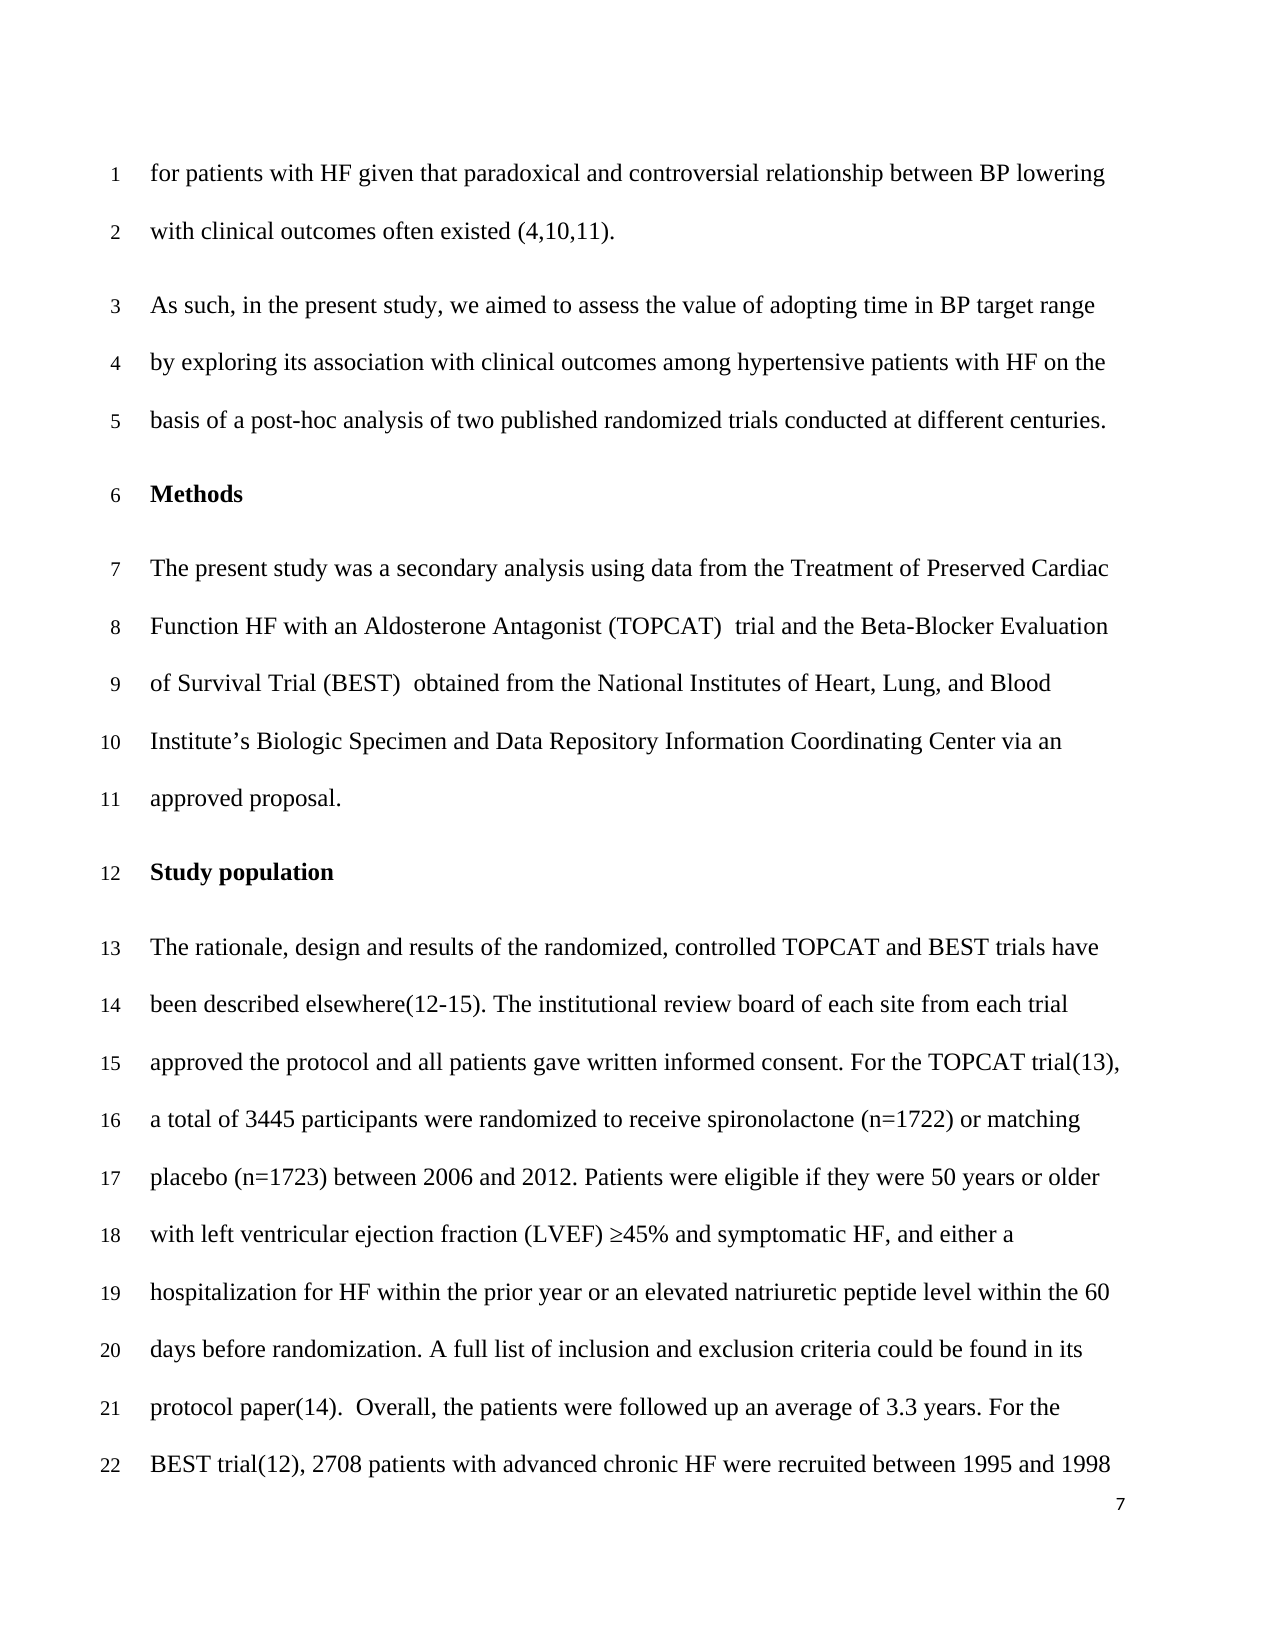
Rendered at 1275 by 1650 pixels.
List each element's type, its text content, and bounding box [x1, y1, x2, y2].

text Study population [150, 857, 1125, 886]
text Methods [150, 479, 1125, 508]
text As such, in the present study, we aimed to assess the value of adopting time in BP target range by exploring its association with clinical outcomes among hypertensive patients with HF on the basis of a post-hoc analysis of two published randomized trials conducted at different centuries. [150, 290, 1125, 434]
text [150, 158, 1125, 244]
text The present study was a secondary analysis using data from the Treatment of Preserved Cardiac Function HF with an Aldosterone Antagonist (TOPCAT) trial and the Beta-Blocker Evaluation of Survival Trial (BEST) obtained from the National Institutes of Heart, Lung, and Blood Institute’s Biologic Specimen and Data Repository Information Coordinating Center via an approved proposal. [150, 553, 1125, 812]
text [150, 932, 1125, 1478]
